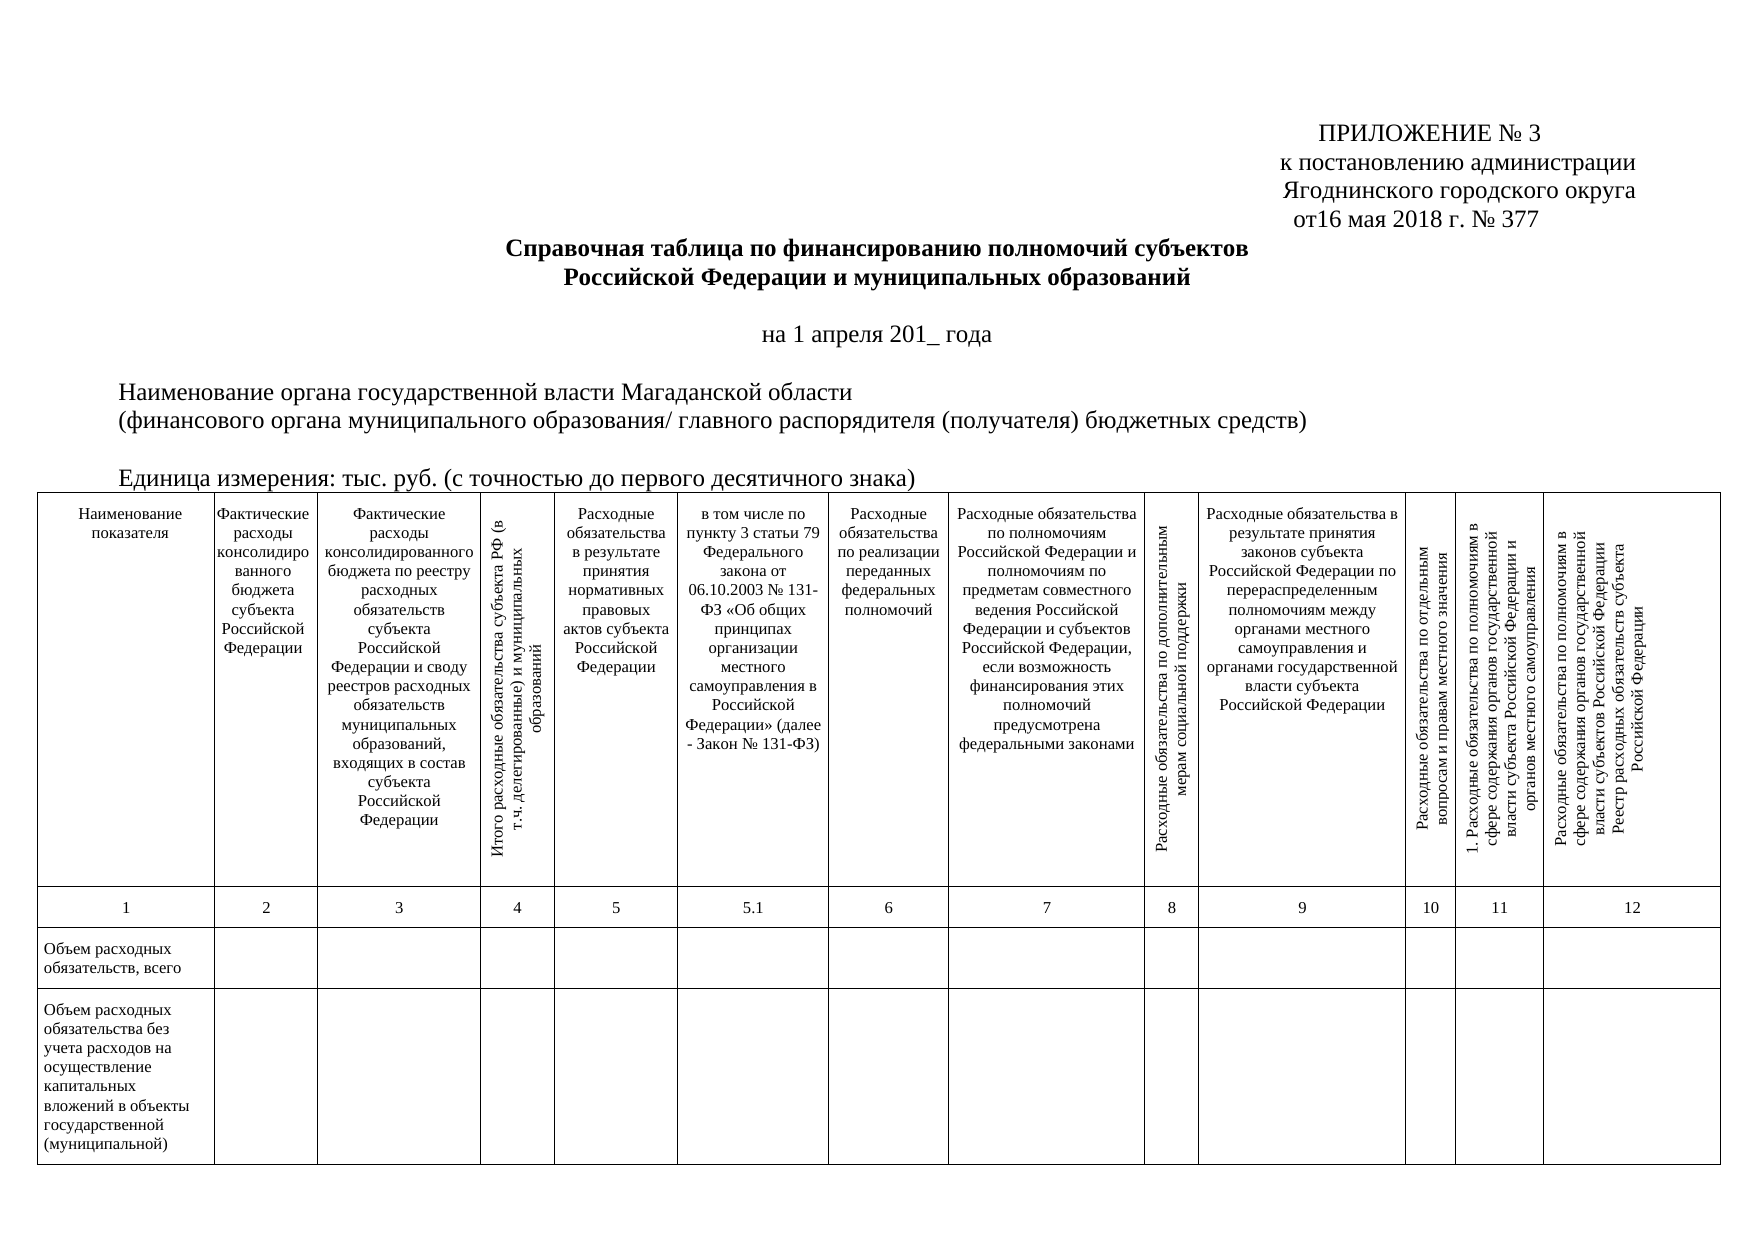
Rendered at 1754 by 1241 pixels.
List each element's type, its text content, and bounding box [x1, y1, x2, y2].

text Единица измерения: тыс. руб. (с точностью до первого десятичного знака) [118, 463, 1636, 492]
text от16 мая 2018 г. № 377 [1196, 204, 1636, 233]
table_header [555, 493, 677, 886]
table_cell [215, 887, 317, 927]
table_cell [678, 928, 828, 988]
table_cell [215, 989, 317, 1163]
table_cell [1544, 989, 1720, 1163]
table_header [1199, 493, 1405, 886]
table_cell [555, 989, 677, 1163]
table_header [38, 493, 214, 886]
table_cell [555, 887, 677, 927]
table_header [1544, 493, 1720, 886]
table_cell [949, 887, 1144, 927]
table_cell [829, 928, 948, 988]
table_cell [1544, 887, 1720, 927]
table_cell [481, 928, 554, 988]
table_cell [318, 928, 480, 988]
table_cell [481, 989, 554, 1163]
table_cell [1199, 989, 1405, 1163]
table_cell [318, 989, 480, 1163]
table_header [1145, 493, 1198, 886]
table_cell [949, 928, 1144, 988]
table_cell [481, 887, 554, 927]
text Справочная таблица по финансированию полномочий субъектов [118, 233, 1636, 262]
text к постановлению администрации [118, 147, 1636, 176]
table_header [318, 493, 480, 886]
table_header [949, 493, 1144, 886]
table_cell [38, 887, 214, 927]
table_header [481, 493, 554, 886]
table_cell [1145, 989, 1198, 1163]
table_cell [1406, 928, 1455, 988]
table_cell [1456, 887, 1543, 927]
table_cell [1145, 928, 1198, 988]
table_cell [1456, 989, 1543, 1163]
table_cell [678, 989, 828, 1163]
text на 1 апреля 201_ года [118, 319, 1636, 348]
text ПРИЛОЖЕНИЕ № 3 [118, 118, 1754, 147]
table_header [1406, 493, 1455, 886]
text Наименование органа государственной власти Магаданской области [118, 377, 1636, 406]
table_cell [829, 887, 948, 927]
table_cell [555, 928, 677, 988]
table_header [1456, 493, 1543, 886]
text Ягоднинского городского округа [1196, 176, 1636, 204]
text (финансового органа муниципального образования/ главного распорядителя (получателя) бюджетных средств) [118, 406, 1636, 434]
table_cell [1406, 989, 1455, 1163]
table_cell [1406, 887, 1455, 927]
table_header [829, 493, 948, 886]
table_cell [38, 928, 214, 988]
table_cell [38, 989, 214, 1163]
text Российской Федерации и муниципальных образований [118, 262, 1636, 291]
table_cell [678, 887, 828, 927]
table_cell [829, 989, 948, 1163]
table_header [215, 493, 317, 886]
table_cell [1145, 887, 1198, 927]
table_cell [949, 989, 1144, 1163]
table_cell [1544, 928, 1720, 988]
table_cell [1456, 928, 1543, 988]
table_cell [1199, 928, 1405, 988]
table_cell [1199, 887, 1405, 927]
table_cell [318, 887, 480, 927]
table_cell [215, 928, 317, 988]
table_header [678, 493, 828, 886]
